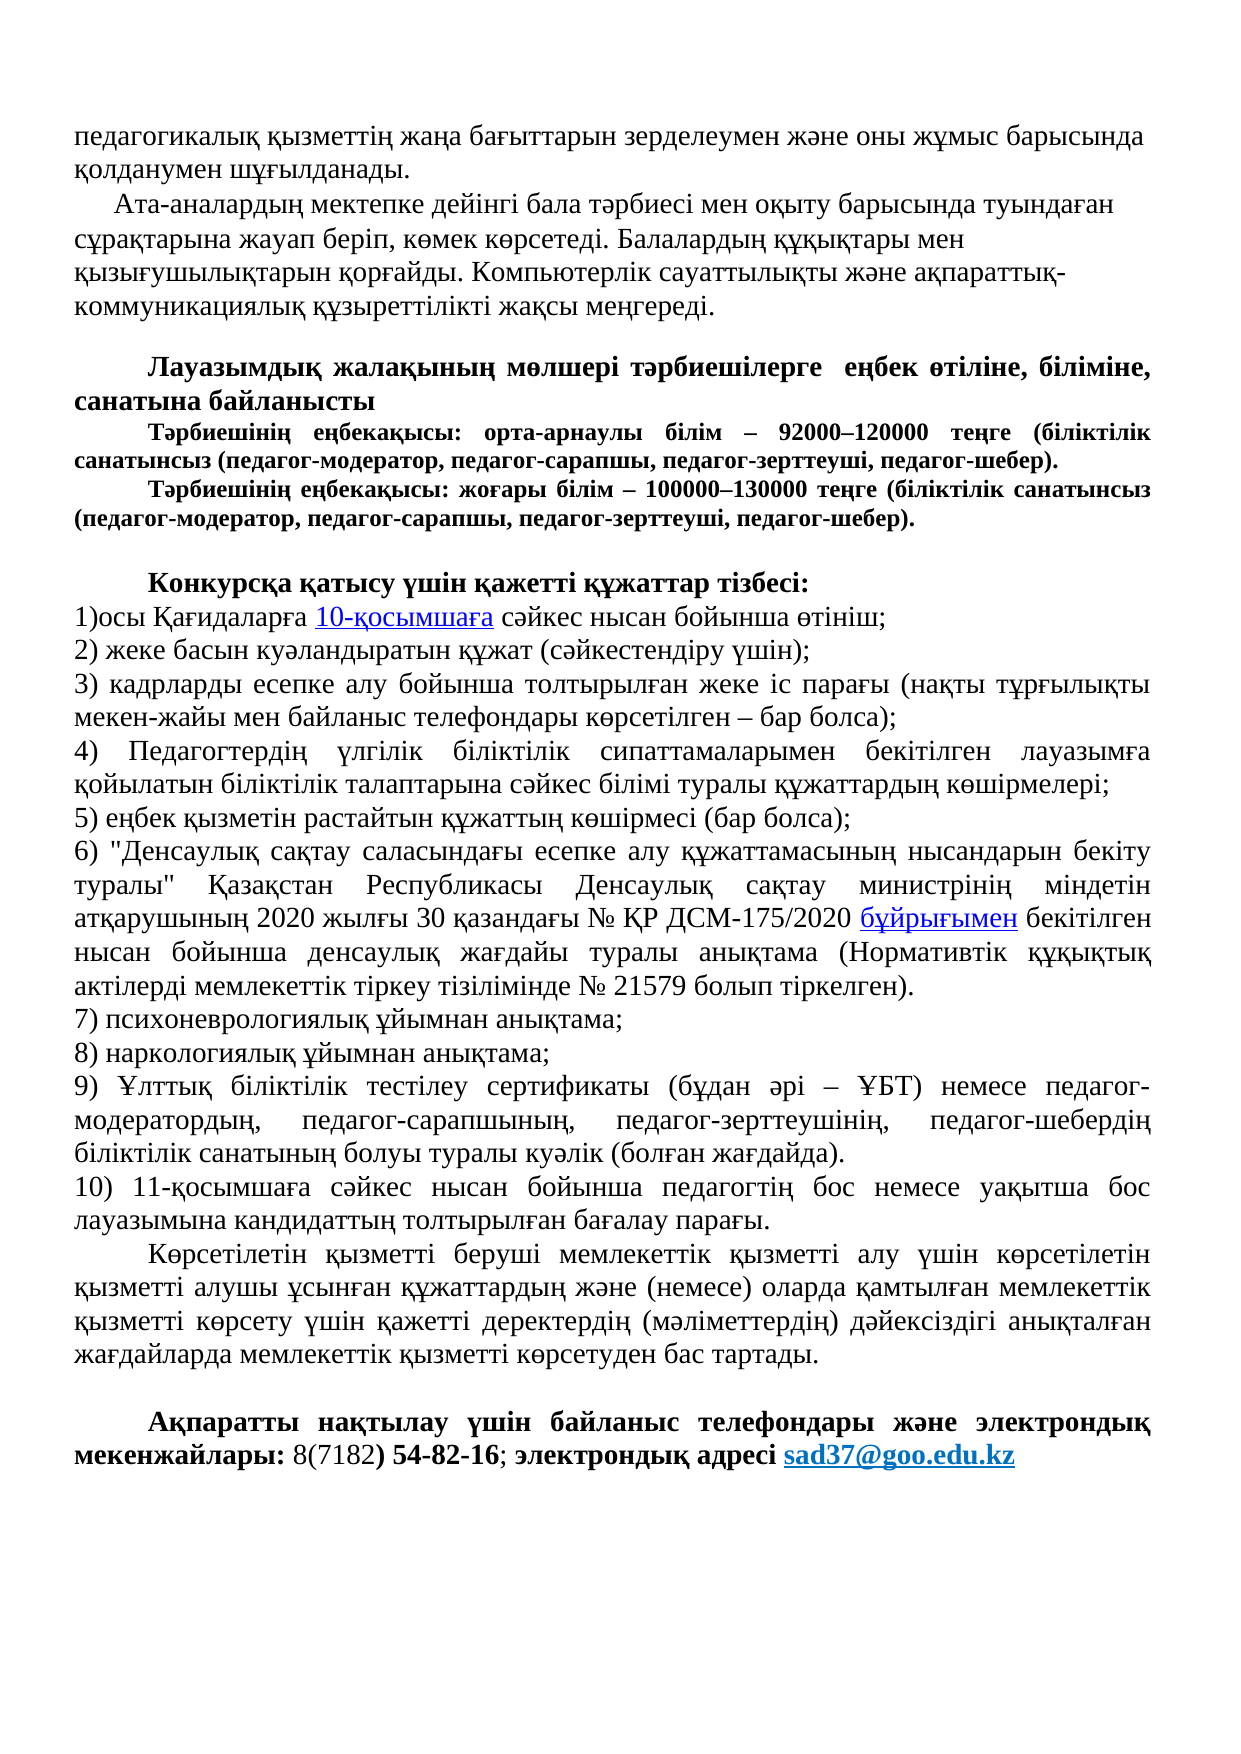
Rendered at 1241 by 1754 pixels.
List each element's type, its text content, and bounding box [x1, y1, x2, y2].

text 8) наркологиялық ұйымнан анықтама; [74, 1035, 1152, 1068]
text 4) Педагогтердің үлгілік біліктілік сипаттамаларымен бекітілген лауазымға қойылатын біліктілік талаптарына сәйкес білімі туралы құжаттардың көшірмелері; [74, 733, 1152, 800]
text 7) психоневрологиялық ұйымнан анықтама; [74, 1001, 1152, 1035]
text Тәрбиешінің еңбекақысы: орта-арнаулы білім – 92000–120000 теңге (біліктілік санатынсыз (педагог-модератор, педагог-сарапшы, педагог-зерттеуші, педагог-шебер). [74, 417, 1152, 474]
text Лауазымдық жалақының мөлшері тәрбиешілерге еңбек өтіліне, біліміне, санатына байланысты [74, 349, 1152, 417]
text Конкурсқа қатысу үшін қажетті құжаттар тізбесі: [74, 565, 1152, 599]
text 9) Ұлттық біліктілік тестілеу сертификаты (бұдан әрі – ҰБТ) немесе педагог-модератордың, педагог-сарапшының, педагог-зерттеушінің, педагог-шебердің біліктілік санатының болуы туралы куәлік (болған жағдайда). [74, 1068, 1152, 1169]
text 6) "Денсаулық сақтау саласындағы есепке алу құжаттамасының нысандарын бекіту туралы" Қазақстан Республикасы Денсаулық сақтау министрінің міндетін атқарушының 2020 жылғы 30 қазандағы № ҚР ДСМ-175/2020 бұйрығымен бекітілген нысан бойынша денсаулық жағдайы туралы анықтама (Нормативтік құқықтық актілерді мемлекеттік тіркеу тізілімінде № 21579 болып тіркелген). [74, 833, 1152, 1001]
text 5) еңбек қызметін растайтын құжаттың көшірмесі (бар болса); [74, 800, 1152, 833]
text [74, 118, 1152, 349]
text Тәрбиешінің еңбекақысы: жоғары білім – 100000–130000 теңге (біліктілік санатынсыз (педагог-модератор, педагог-сарапшы, педагог-зерттеуші, педагог-шебер). [74, 474, 1152, 532]
text 10) 11-қосымшаға сәйкес нысан бойынша педагогтің бос немесе уақытша бос лауазымына кандидаттың толтырылған бағалау парағы. [74, 1169, 1152, 1236]
text 1)осы Қағидаларға 10-қосымшаға сәйкес нысан бойынша өтініш; [74, 599, 1152, 632]
text Көрсетілетін қызметті беруші мемлекеттік қызметті алу үшін көрсетілетін қызметті алушы ұсынған құжаттардың және (немесе) оларда қамтылған мемлекеттік қызметті көрсету үшін қажетті деректердің (мәліметтердің) дәйексіздігі анықталған жағдайларда мемлекеттік қызметті көрсетуден бас тартады. [74, 1236, 1152, 1370]
text 3) кадрларды есепке алу бойынша толтырылған жеке іс парағы (нақты тұрғылықты мекен-жайы мен байланыс телефондары көрсетілген – бар болса); [74, 666, 1152, 733]
text 2) жеке басын куәландыратын құжат (сәйкестендіру үшін); [74, 632, 1152, 666]
text Ақпаратты нақтылау үшін байланыс телефондары және электрондық мекенжайлары: 8(7182) 54-82-16; электрондық адресі sad37@goo.edu.kz [74, 1404, 1152, 1471]
